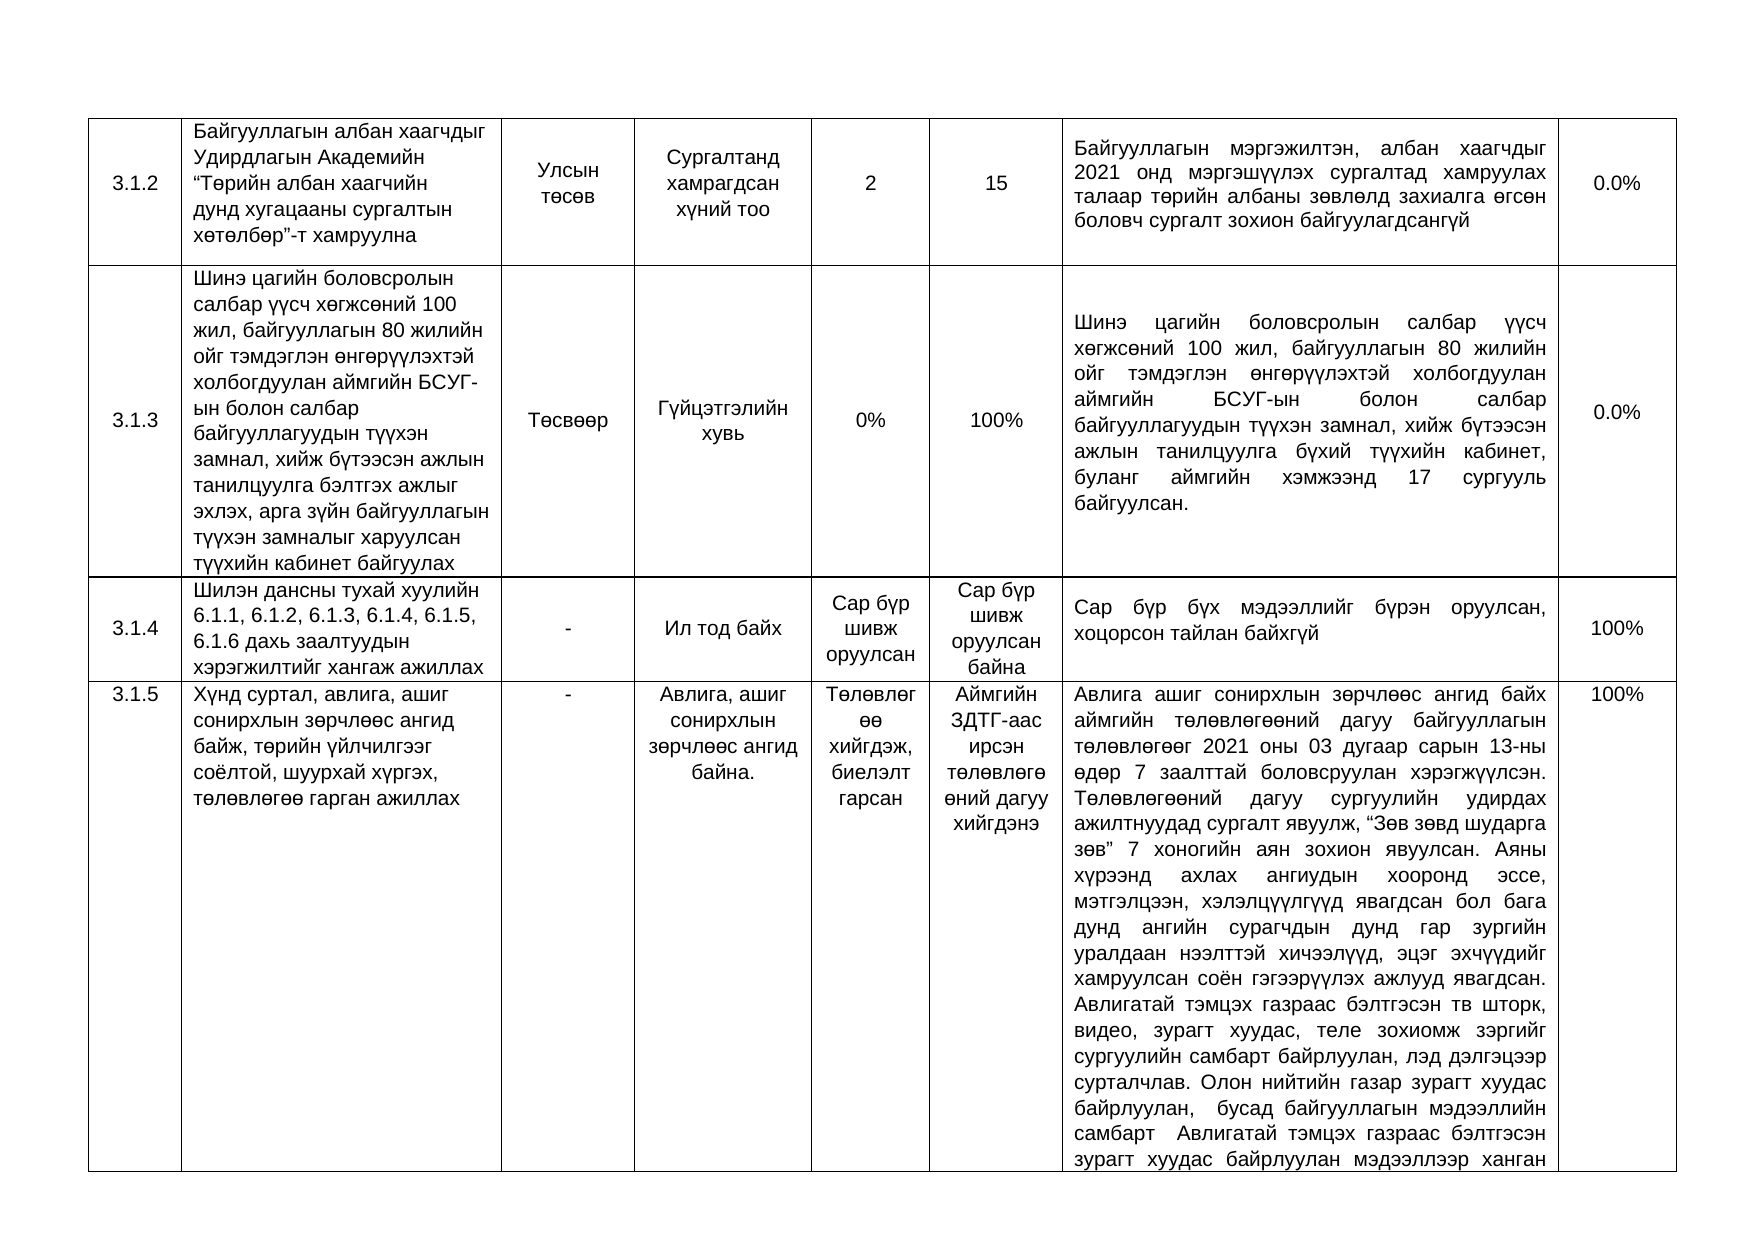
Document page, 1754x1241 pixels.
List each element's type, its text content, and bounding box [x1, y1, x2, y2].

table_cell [812, 682, 929, 1171]
table_cell 2 [812, 119, 929, 265]
table_cell 3.1.2 [89, 119, 181, 265]
table_cell 15 [930, 119, 1062, 265]
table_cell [930, 682, 1062, 1171]
table_cell 100% [1559, 578, 1676, 681]
table_cell 0.0% [1559, 119, 1676, 265]
table_cell 100% [930, 266, 1062, 576]
table_cell Шинэ цагийн боловсролын салбар үүсч хөгжсөний 100 жил, байгууллагын 80 жилийн ойг тэмдэглэн өнгөрүүлэхтэй холбогдуулан аймгийн БСУГ-ын болон салбар байгууллагуудын түүхэн замнал, хийж бүтээсэн ажлын танилцуулга бэлтгэх ажлыг эхлэх, арга зүйн байгууллагын түүхэн замналыг харуулсан түүхийн кабинет байгуулах [182, 266, 501, 576]
table_cell Сар бүр шивж оруулсан байна [930, 578, 1062, 681]
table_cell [1063, 682, 1558, 1171]
table_cell Шилэн дансны тухай хуулийн 6.1.1, 6.1.2, 6.1.3, 6.1.4, 6.1.5, 6.1.6 дахь заалтуудын хэрэгжилтийг хангаж ажиллах [182, 578, 501, 681]
table_cell Байгууллагын мэргэжилтэн, албан хаагчдыг 2021 онд мэргэшүүлэх сургалтад хамруулах талаар төрийн албаны зөвлөлд захиалга өгсөн боловч сургалт зохион байгуулагдсангүй [1063, 119, 1558, 265]
table_cell - [502, 578, 634, 681]
table_cell - [502, 682, 634, 1171]
table_cell Шинэ цагийн боловсролын салбар үүсч хөгжсөний 100 жил, байгууллагын 80 жилийн ойг тэмдэглэн өнгөрүүлэхтэй холбогдуулан аймгийн БСУГ-ын болон салбар байгууллагуудын түүхэн замнал, хийж бүтээсэн ажлын танилцуулга бүхий түүхийн кабинет, буланг аймгийн хэмжээнд 17 сургууль байгуулсан. [1063, 266, 1558, 576]
table_cell 3.1.4 [89, 578, 181, 681]
table_cell Ил тод байх [635, 578, 811, 681]
table_cell 3.1.3 [89, 266, 181, 576]
table_cell Улсын төсөв [502, 119, 634, 265]
table_cell Сар бүр бүх мэдээллийг бүрэн оруулсан, хоцорсон тайлан байхгүй [1063, 578, 1558, 681]
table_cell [182, 682, 501, 1171]
table_cell Байгууллагын албан хаагчдыг Удирдлагын Академийн “Төрийн албан хаагчийн дунд хугацааны сургалтын хөтөлбөр”-т хамруулна [182, 119, 501, 265]
table_cell 0.0% [1559, 266, 1676, 576]
table_cell 3.1.5 [89, 682, 181, 1171]
table_cell Сургалтанд хамрагдсан хүний тоо [635, 119, 811, 265]
table_cell Гүйцэтгэлийн хувь [635, 266, 811, 576]
table_cell Сар бүр шивж оруулсан [812, 578, 929, 681]
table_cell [635, 682, 811, 1171]
table_cell 0% [812, 266, 929, 576]
table_cell 100% [1559, 682, 1676, 1171]
table_cell Төсвөөр [502, 266, 634, 576]
